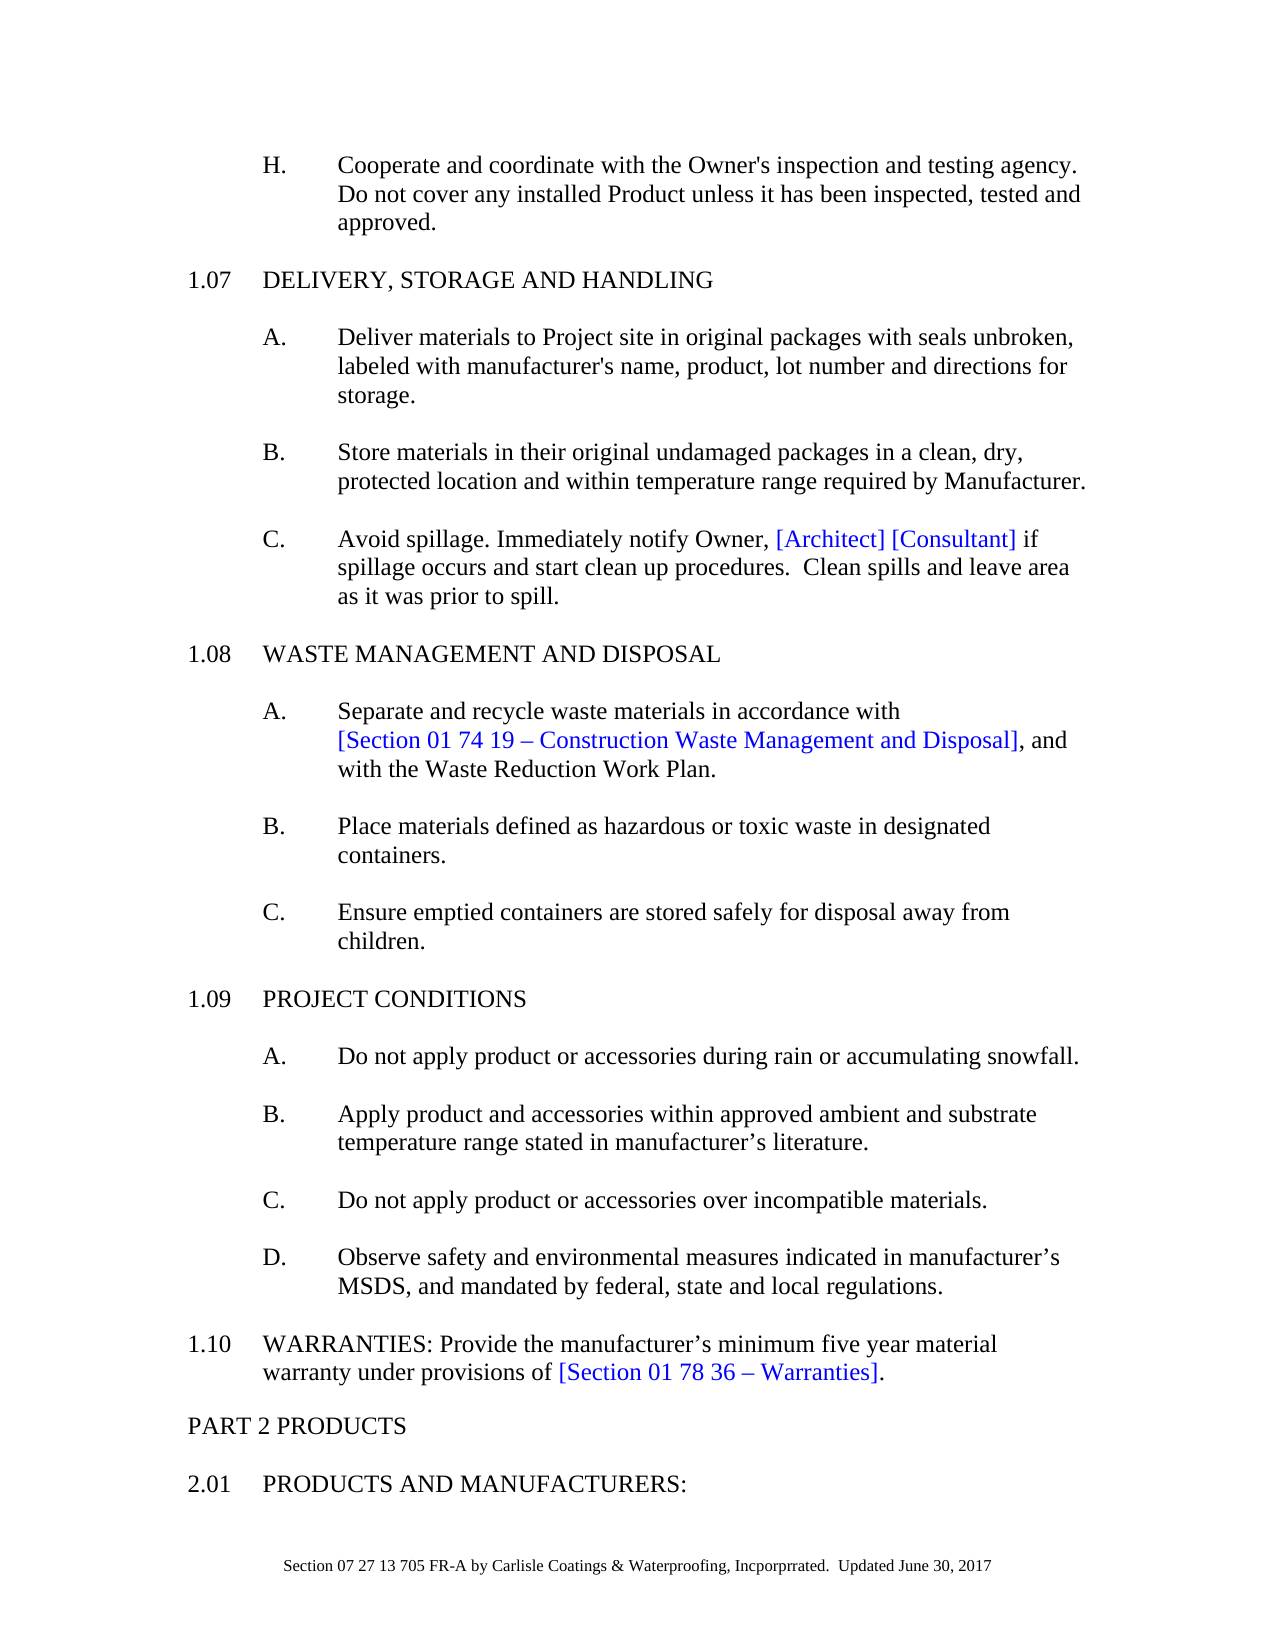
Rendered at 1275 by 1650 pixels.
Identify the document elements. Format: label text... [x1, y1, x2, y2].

list PRODUCTS AND MANUFACTURERS: [187, 1469, 1087, 1497]
list Deliver materials to Project site in original packages with seals unbroken, labeled with manufacturer's name, product, lot number and directions for storage. [262, 322, 1087, 409]
list Separate and recycle waste materials in accordance with [Section 01 74 19 – Construction Waste Management and Disposal], and with the Waste Reduction Work Plan. [262, 696, 1087, 782]
list Avoid spillage. Immediately notify Owner, [Architect] [Consultant] if spillage occurs and start clean up procedures. Clean spills and leave area as it was prior to spill. [262, 524, 1087, 610]
list Place materials defined as hazardous or toxic waste in designated containers. [262, 811, 1087, 869]
list WASTE MANAGEMENT AND DISPOSAL [187, 639, 1087, 667]
list Apply product and accessories within approved ambient and substrate temperature range stated in manufacturer’s literature. [262, 1099, 1087, 1156]
list Observe safety and environmental measures indicated in manufacturer’s MSDS, and mandated by federal, state and local regulations. [262, 1242, 1087, 1300]
list WARRANTIES: Provide the manufacturer’s minimum five year material warranty under provisions of [Section 01 78 36 – Warranties]. [187, 1329, 1087, 1386]
list Ensure emptied containers are stored safely for disposal away from children. [262, 897, 1087, 955]
list Do not apply product or accessories during rain or accumulating snowfall. [262, 1041, 1087, 1070]
list PROJECT CONDITIONS [187, 984, 1087, 1012]
list DELIVERY, STORAGE AND HANDLING [187, 265, 1087, 294]
list Cooperate and coordinate with the Owner's inspection and testing agency. Do not cover any installed Product unless it has been inspected, tested and approved. [262, 150, 1087, 236]
text PART 2 PRODUCTS [187, 1411, 1087, 1440]
list Do not apply product or accessories over incompatible materials. [262, 1185, 1087, 1214]
list Store materials in their original undamaged packages in a clean, dry, protected location and within temperature range required by Manufacturer. [262, 437, 1087, 495]
